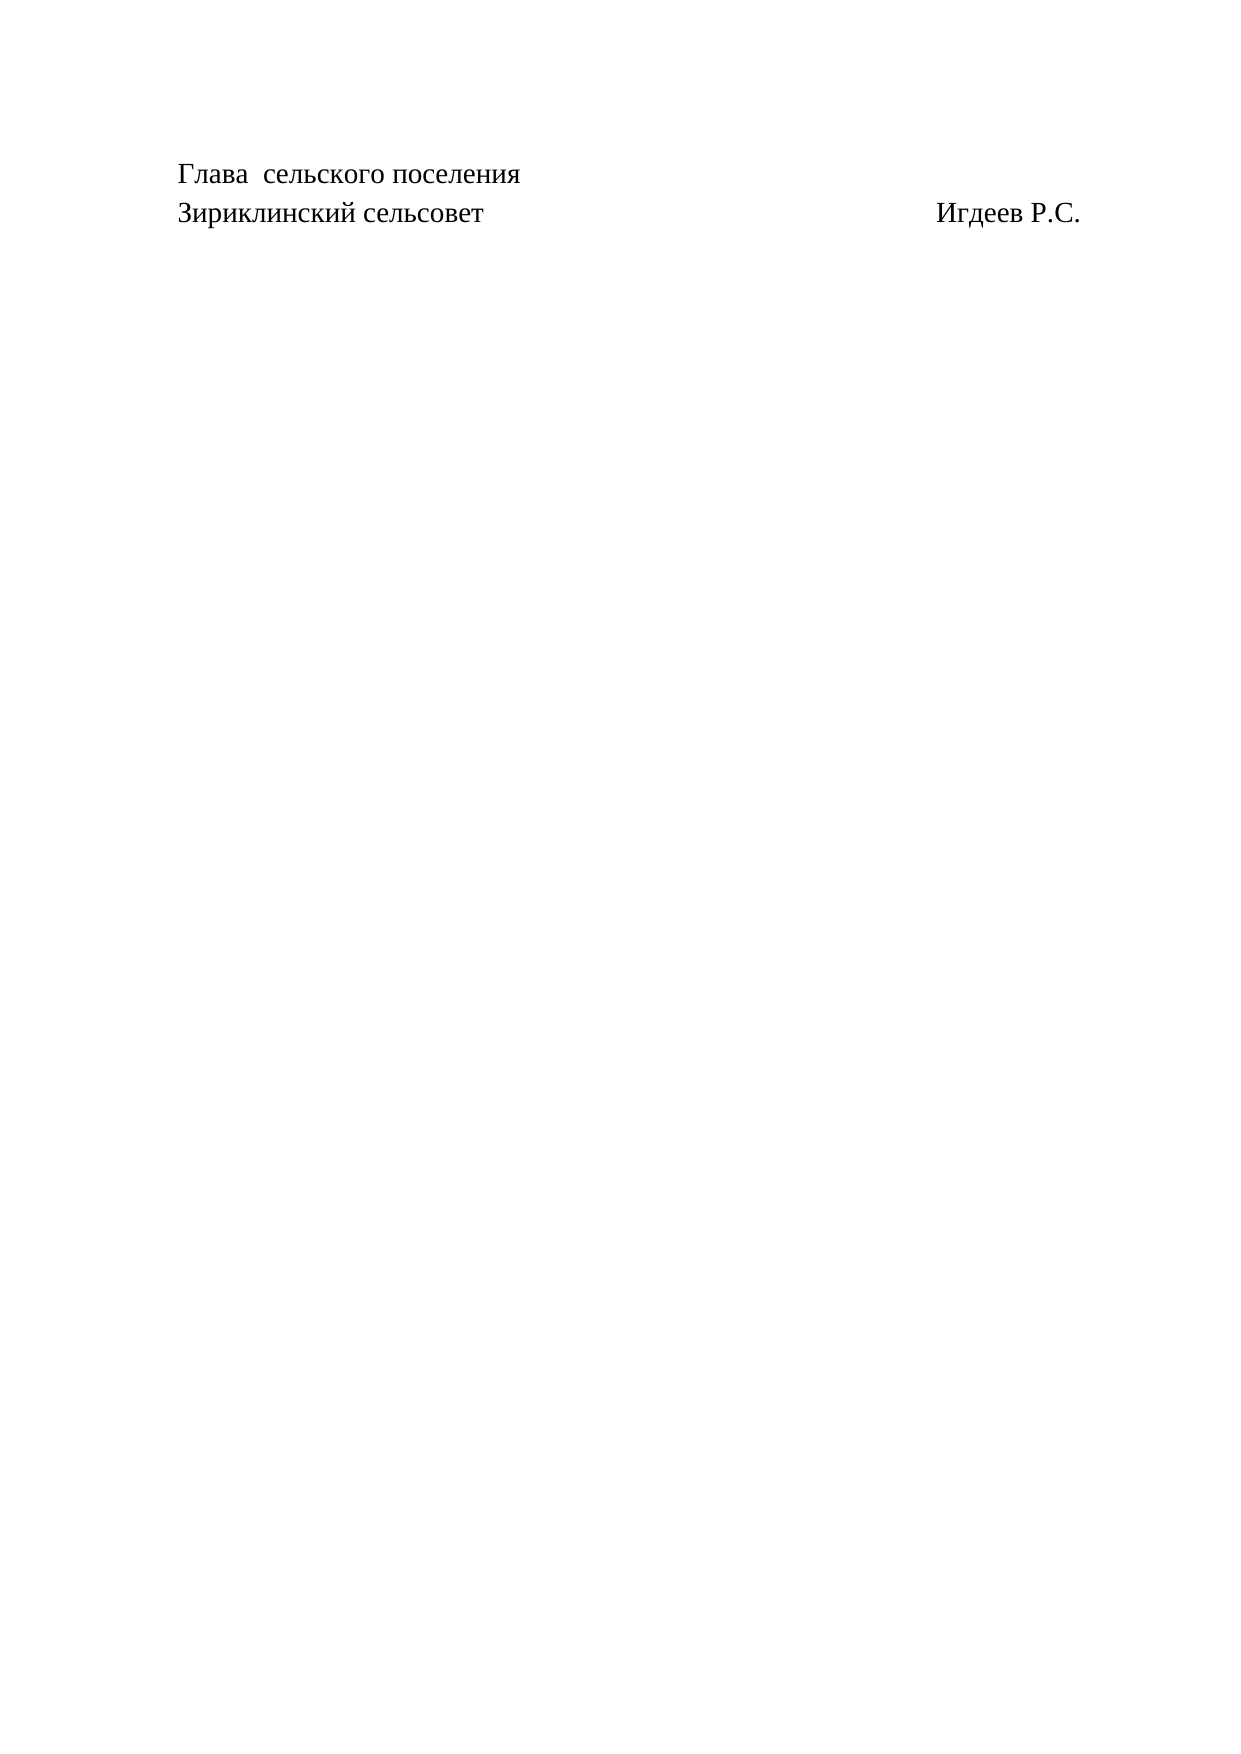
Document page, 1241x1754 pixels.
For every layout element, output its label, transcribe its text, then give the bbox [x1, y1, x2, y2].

text Зириклинский сельсовет Игдеев Р.С. [177, 195, 1152, 229]
text Глава сельского поселения [177, 157, 1152, 190]
